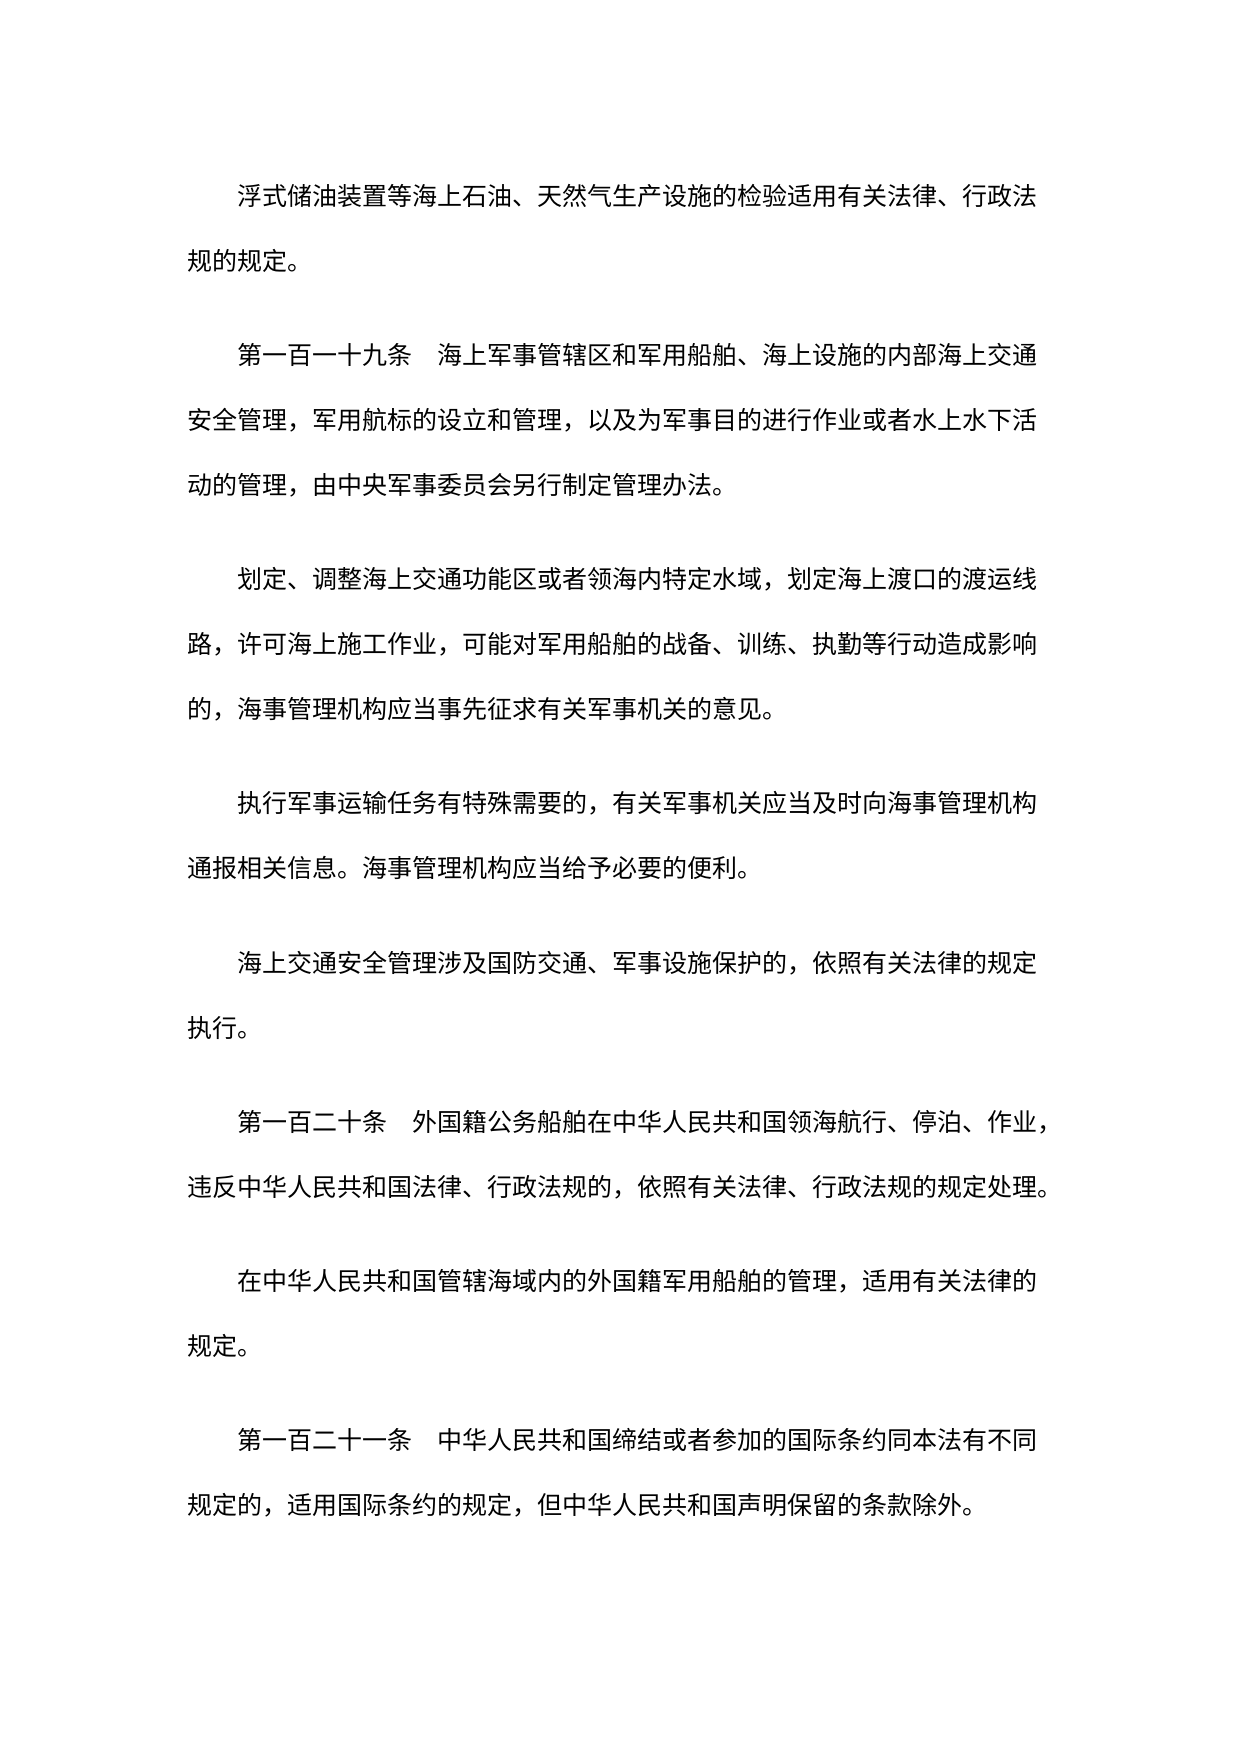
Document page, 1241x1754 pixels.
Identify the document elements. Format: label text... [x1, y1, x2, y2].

text 浮式储油装置等海上石油、天然气生产设施的检验适用有关法律、行政法规的规定。 [187, 162, 1053, 292]
text 第一百二十条 外国籍公务船舶在中华人民共和国领海航行、停泊、作业，违反中华人民共和国法律、行政法规的，依照有关法律、行政法规的规定处理。 [187, 1088, 1053, 1218]
text 第一百二十一条 中华人民共和国缔结或者参加的国际条约同本法有不同规定的，适用国际条约的规定，但中华人民共和国声明保留的条款除外。 [187, 1406, 1053, 1536]
text 在中华人民共和国管辖海域内的外国籍军用船舶的管理，适用有关法律的规定。 [187, 1247, 1053, 1377]
text 划定、调整海上交通功能区或者领海内特定水域，划定海上渡口的渡运线路，许可海上施工作业，可能对军用船舶的战备、训练、执勤等行动造成影响的，海事管理机构应当事先征求有关军事机关的意见。 [187, 545, 1053, 740]
text 海上交通安全管理涉及国防交通、军事设施保护的，依照有关法律的规定执行。 [187, 929, 1053, 1059]
text 执行军事运输任务有特殊需要的，有关军事机关应当及时向海事管理机构通报相关信息。海事管理机构应当给予必要的便利。 [187, 769, 1053, 899]
text 第一百一十九条 海上军事管辖区和军用船舶、海上设施的内部海上交通安全管理，军用航标的设立和管理，以及为军事目的进行作业或者水上水下活动的管理，由中央军事委员会另行制定管理办法。 [187, 321, 1053, 516]
